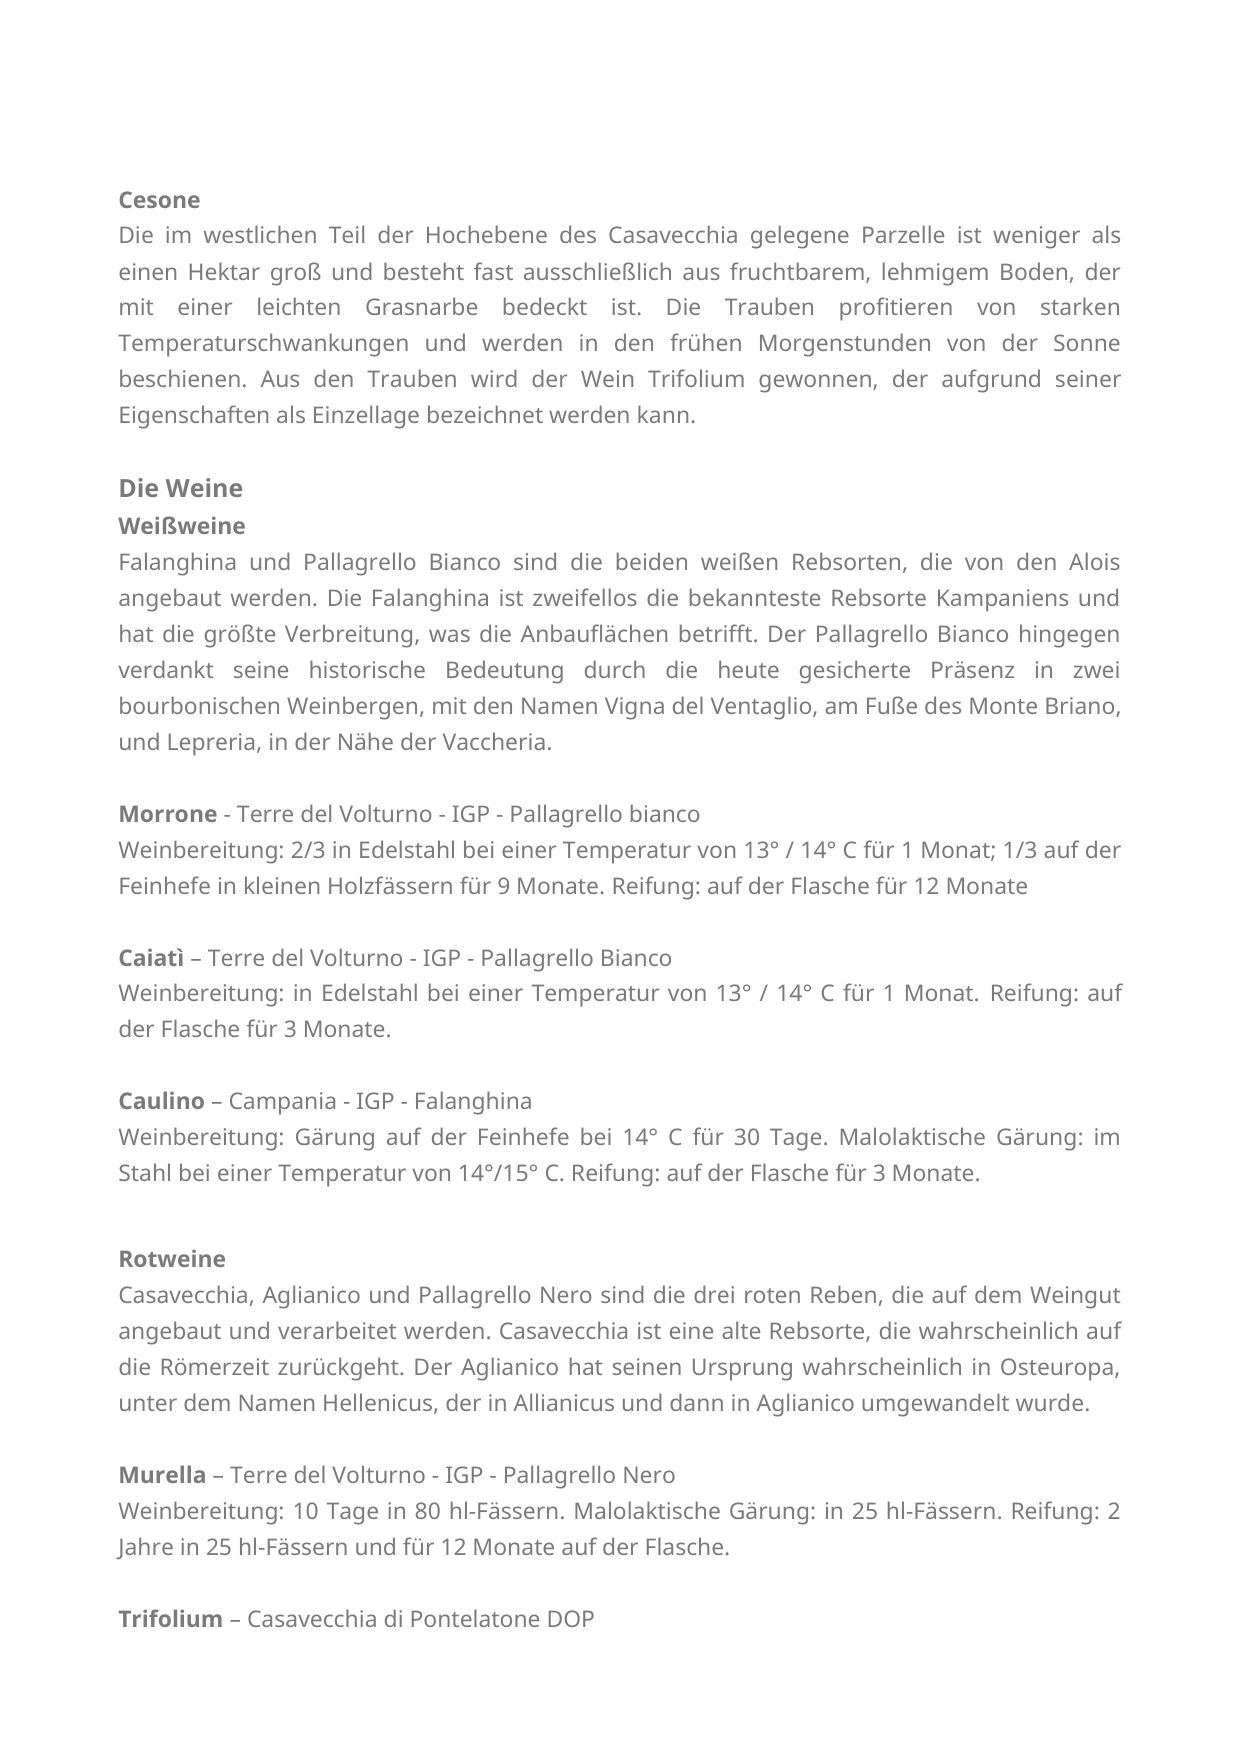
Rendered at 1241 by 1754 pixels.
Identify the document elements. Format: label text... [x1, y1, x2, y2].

text Weinbereitung: 2/3 in Edelstahl bei einer Temperatur von 13° / 14° C für 1 Monat; 1/3 auf der Feinhefe in kleinen Holzfässern für 9 Monate. Reifung: auf der Flasche für 12 Monate [118, 834, 1122, 901]
text Weinbereitung: 10 Tage in 80 hl-Fässern. Malolaktische Gärung: in 25 hl-Fässern. Reifung: 2 Jahre in 25 hl-Fässern und für 12 Monate auf der Flasche. [118, 1495, 1122, 1562]
text Cesone [118, 183, 1122, 215]
text Trifolium – Casavecchia di Pontelatone DOP [118, 1603, 1122, 1634]
text Die im westlichen Teil der Hochebene des Casavecchia gelegene Parzelle ist weniger als einen Hektar groß und besteht fast ausschließlich aus fruchtbarem, lehmigem Boden, der mit einer leichten Grasnarbe bedeckt ist. Die Trauben profitieren von starken Temperaturschwankungen und werden in den frühen Morgenstunden von der Sonne beschienen. Aus den Trauben wird der Wein Trifolium gewonnen, der aufgrund seiner Eigenschaften als Einzellage bezeichnet werden kann. [118, 219, 1122, 430]
text Rotweine [118, 1243, 1122, 1275]
text Die Weine [118, 471, 1122, 505]
text Falanghina und Pallagrello Bianco sind die beiden weißen Rebsorten, die von den Alois angebaut werden. Die Falanghina ist zweifellos die bekannteste Rebsorte Kampaniens und hat die größte Verbreitung, was die Anbauflächen betrifft. Der Pallagrello Bianco hingegen verdankt seine historische Bedeutung durch die heute gesicherte Präsenz in zwei bourbonischen Weinbergen, mit den Namen Vigna del Ventaglio, am Fuße des Monte Briano, und Lepreria, in der Nähe der Vaccheria. [118, 546, 1122, 757]
text Weinbereitung: Gärung auf der Feinhefe bei 14° C für 30 Tage. Malolaktische Gärung: im Stahl bei einer Temperatur von 14°/15° C. Reifung: auf der Flasche für 3 Monate. [118, 1121, 1122, 1188]
text Weinbereitung: in Edelstahl bei einer Temperatur von 13° / 14° C für 1 Monat. Reifung: auf der Flasche für 3 Monate. [118, 977, 1122, 1044]
text Weißweine [118, 510, 1122, 541]
text Casavecchia, Aglianico und Pallagrello Nero sind die drei roten Reben, die auf dem Weingut angebaut und verarbeitet werden. Casavecchia ist eine alte Rebsorte, die wahrscheinlich auf die Römerzeit zurückgeht. Der Aglianico hat seinen Ursprung wahrscheinlich in Osteuropa, unter dem Namen Hellenicus, der in Allianicus und dann in Aglianico umgewandelt wurde. [118, 1279, 1122, 1418]
text Caiatì – Terre del Volturno - IGP - Pallagrello Bianco [118, 941, 1122, 973]
text Murella – Terre del Volturno - IGP - Pallagrello Nero [118, 1459, 1122, 1490]
text Caulino – Campania - IGP - Falanghina [118, 1085, 1122, 1116]
text Morrone - Terre del Volturno - IGP - Pallagrello bianco [118, 798, 1122, 829]
